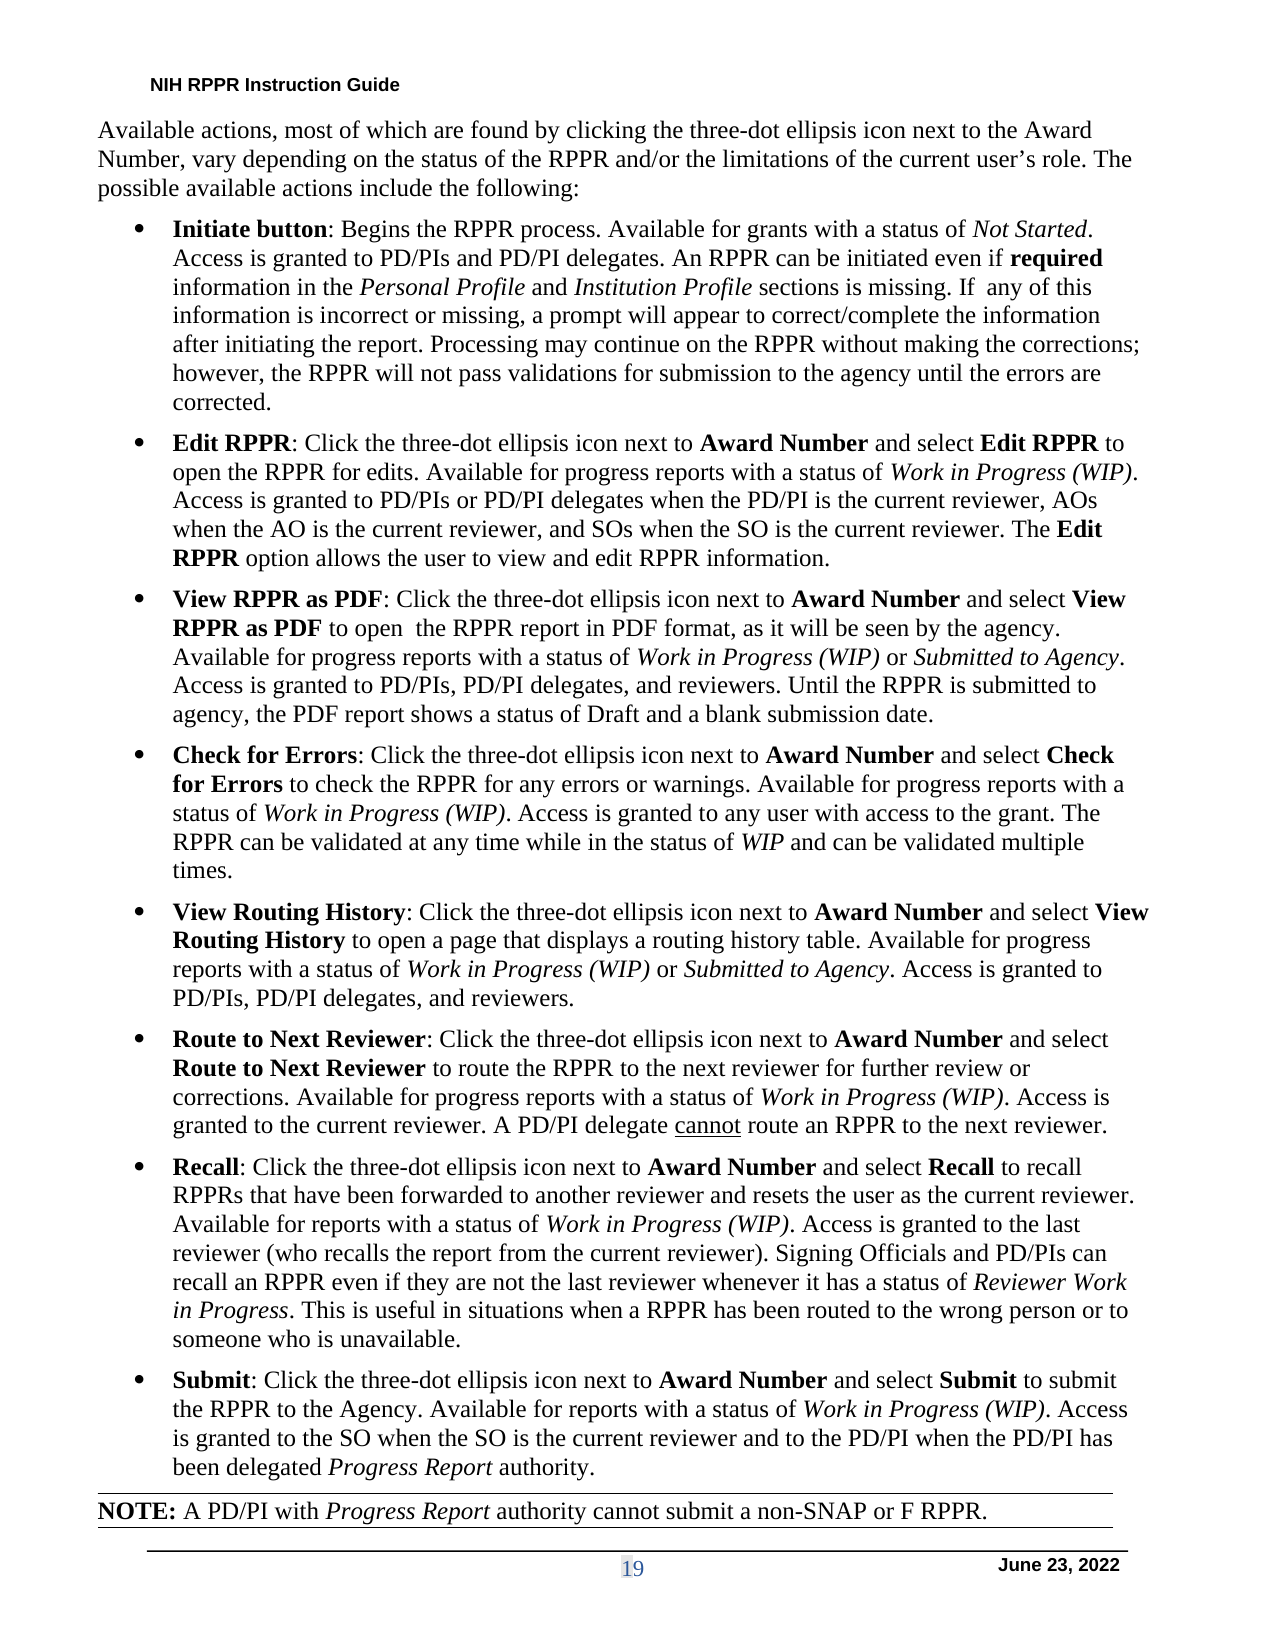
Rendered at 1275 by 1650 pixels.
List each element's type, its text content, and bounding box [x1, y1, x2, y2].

list Recall: Click the three-dot ellipsis icon next to Award Number and select Recall to recall RPPRs that have been forwarded to another reviewer and resets the user as the current reviewer. Available for reports with a status of Work in Progress (WIP). Access is granted to the last reviewer (who recalls the report from the current reviewer). Signing Officials and PD/PIs can recall an RPPR even if they are not the last reviewer whenever it has a status of Reviewer Work in Progress. This is useful in situations when a RPPR has been routed to the wrong person or to someone who is unavailable. [135, 1152, 1151, 1353]
list View RPPR as PDF: Click the three-dot ellipsis icon next to Award Number and select View RPPR as PDF to open the RPPR report in PDF format, as it will be seen by the agency. Available for progress reports with a status of Work in Progress (WIP) or Submitted to Agency. Access is granted to PD/PIs, PD/PI delegates, and reviewers. Until the RPPR is submitted to agency, the PDF report shows a status of Draft and a blank submission date. [135, 584, 1151, 728]
list Submit: Click the three-dot ellipsis icon next to Award Number and select Submit to submit the RPPR to the Agency. Available for reports with a status of Work in Progress (WIP). Access is granted to the SO when the SO is the current reviewer and to the PD/PI when the PD/PI has been delegated Progress Report authority. [135, 1366, 1151, 1481]
text NOTE: A PD/PI with Progress Report authority cannot submit a non-SNAP or F RPPR. [97, 1494, 1113, 1528]
list Initiate button: Begins the RPPR process. Available for grants with a status of Not Started. Access is granted to PD/PIs and PD/PI delegates. An RPPR can be initiated even if required information in the Personal Profile and Institution Profile sections is missing. If any of this information is incorrect or missing, a prompt will appear to correct/complete the information after initiating the report. Processing may continue on the RPPR without making the corrections; however, the RPPR will not pass validations for submission to the agency until the errors are corrected. [135, 214, 1151, 416]
text Available actions, most of which are found by clicking the three-dot ellipsis icon next to the Award Number, vary depending on the status of the RPPR and/or the limitations of the current user’s role. The possible available actions include the following: [97, 116, 1151, 202]
list View Routing History: Click the three-dot ellipsis icon next to Award Number and select View Routing History to open a page that displays a routing history table. Available for progress reports with a status of Work in Progress (WIP) or Submitted to Agency. Access is granted to PD/PIs, PD/PI delegates, and reviewers. [135, 897, 1151, 1012]
list Route to Next Reviewer: Click the three-dot ellipsis icon next to Award Number and select Route to Next Reviewer to route the RPPR to the next reviewer for further review or corrections. Available for progress reports with a status of Work in Progress (WIP). Access is granted to the current reviewer. A PD/PI delegate cannot route an RPPR to the next reviewer. [135, 1024, 1151, 1139]
list Check for Errors: Click the three-dot ellipsis icon next to Award Number and select Check for Errors to check the RPPR for any errors or warnings. Available for progress reports with a status of Work in Progress (WIP). Access is granted to any user with access to the grant. The RPPR can be validated at any time while in the status of WIP and can be validated multiple times. [135, 741, 1151, 884]
list Edit RPPR: Click the three-dot ellipsis icon next to Award Number and select Edit RPPR to open the RPPR for edits. Available for progress reports with a status of Work in Progress (WIP). Access is granted to PD/PIs or PD/PI delegates when the PD/PI is the current reviewer, AOs when the AO is the current reviewer, and SOs when the SO is the current reviewer. The Edit RPPR option allows the user to view and edit RPPR information. [135, 428, 1151, 572]
